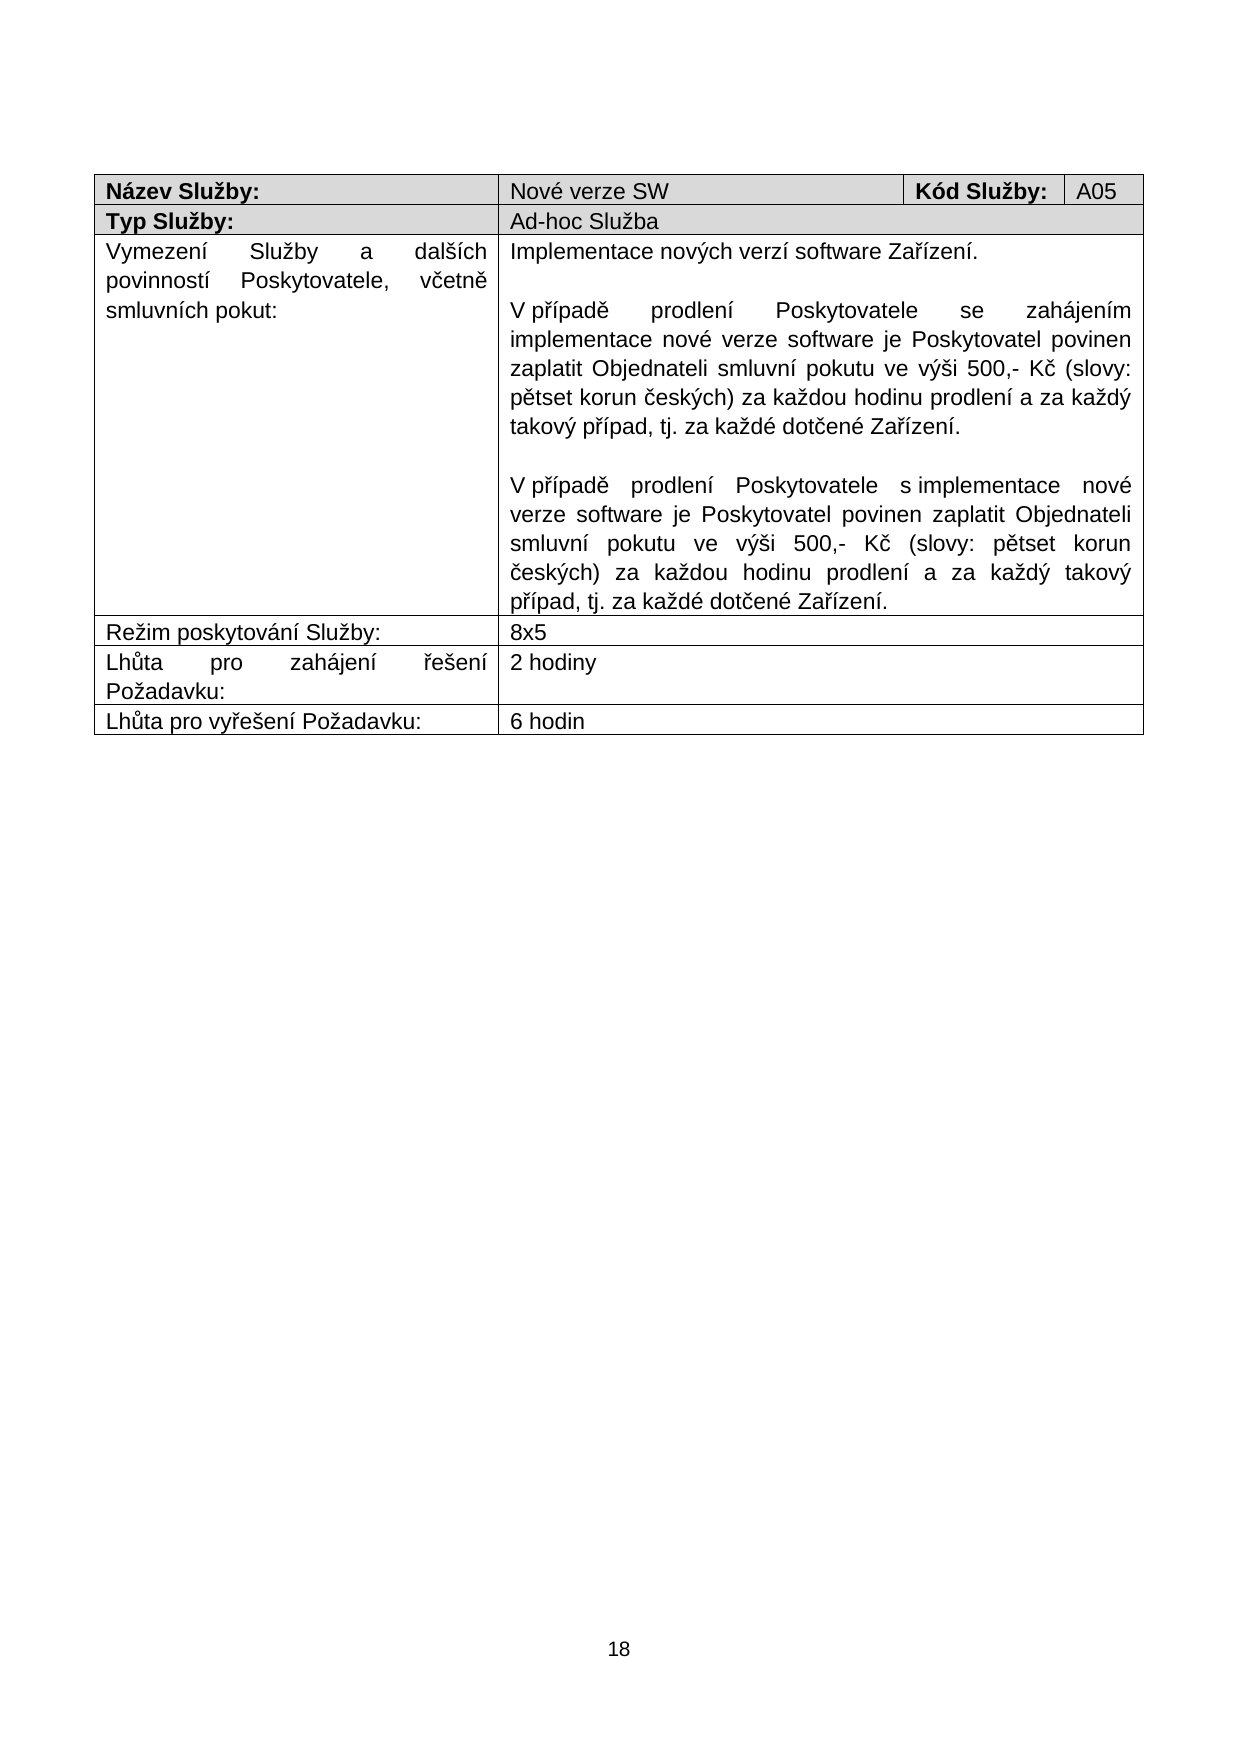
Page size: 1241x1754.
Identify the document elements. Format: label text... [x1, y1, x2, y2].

table_header A05 [1065, 175, 1143, 204]
table_cell Implementace nových verzí software Zařízení. V případě prodlení Poskytovatele se zahájením implementace nové verze software je Poskytovatel povinen zaplatit Objednateli smluvní pokutu ve výši 500,- Kč (slovy: pětset korun českých) za každou hodinu prodlení a za každý takový případ, tj. za každé dotčené Zařízení. V případě prodlení Poskytovatele s implementace nové verze software je Poskytovatel povinen zaplatit Objednateli smluvní pokutu ve výši 500,- Kč (slovy: pětset korun českých) za každou hodinu prodlení a za každý takový případ, tj. za každé dotčené Zařízení. [499, 235, 1143, 614]
table_cell 8x5 [499, 616, 1143, 645]
table_cell Typ Služby: [95, 205, 498, 234]
table_cell 6 hodin [499, 705, 1143, 734]
table_cell 2 hodiny [499, 646, 1143, 704]
table_cell Režim poskytování Služby: [95, 616, 498, 645]
table_cell Vymezení Služby a dalších povinností Poskytovatele, včetně smluvních pokut: [95, 235, 498, 614]
table_cell Lhůta pro vyřešení Požadavku: [95, 705, 498, 734]
table_cell Lhůta pro zahájení řešení Požadavku: [95, 646, 498, 704]
table_cell Ad-hoc Služba [499, 205, 1143, 234]
table_header Nové verze SW [499, 175, 903, 204]
table_header Kód Služby: [904, 175, 1064, 204]
table_header Název Služby: [95, 175, 498, 204]
